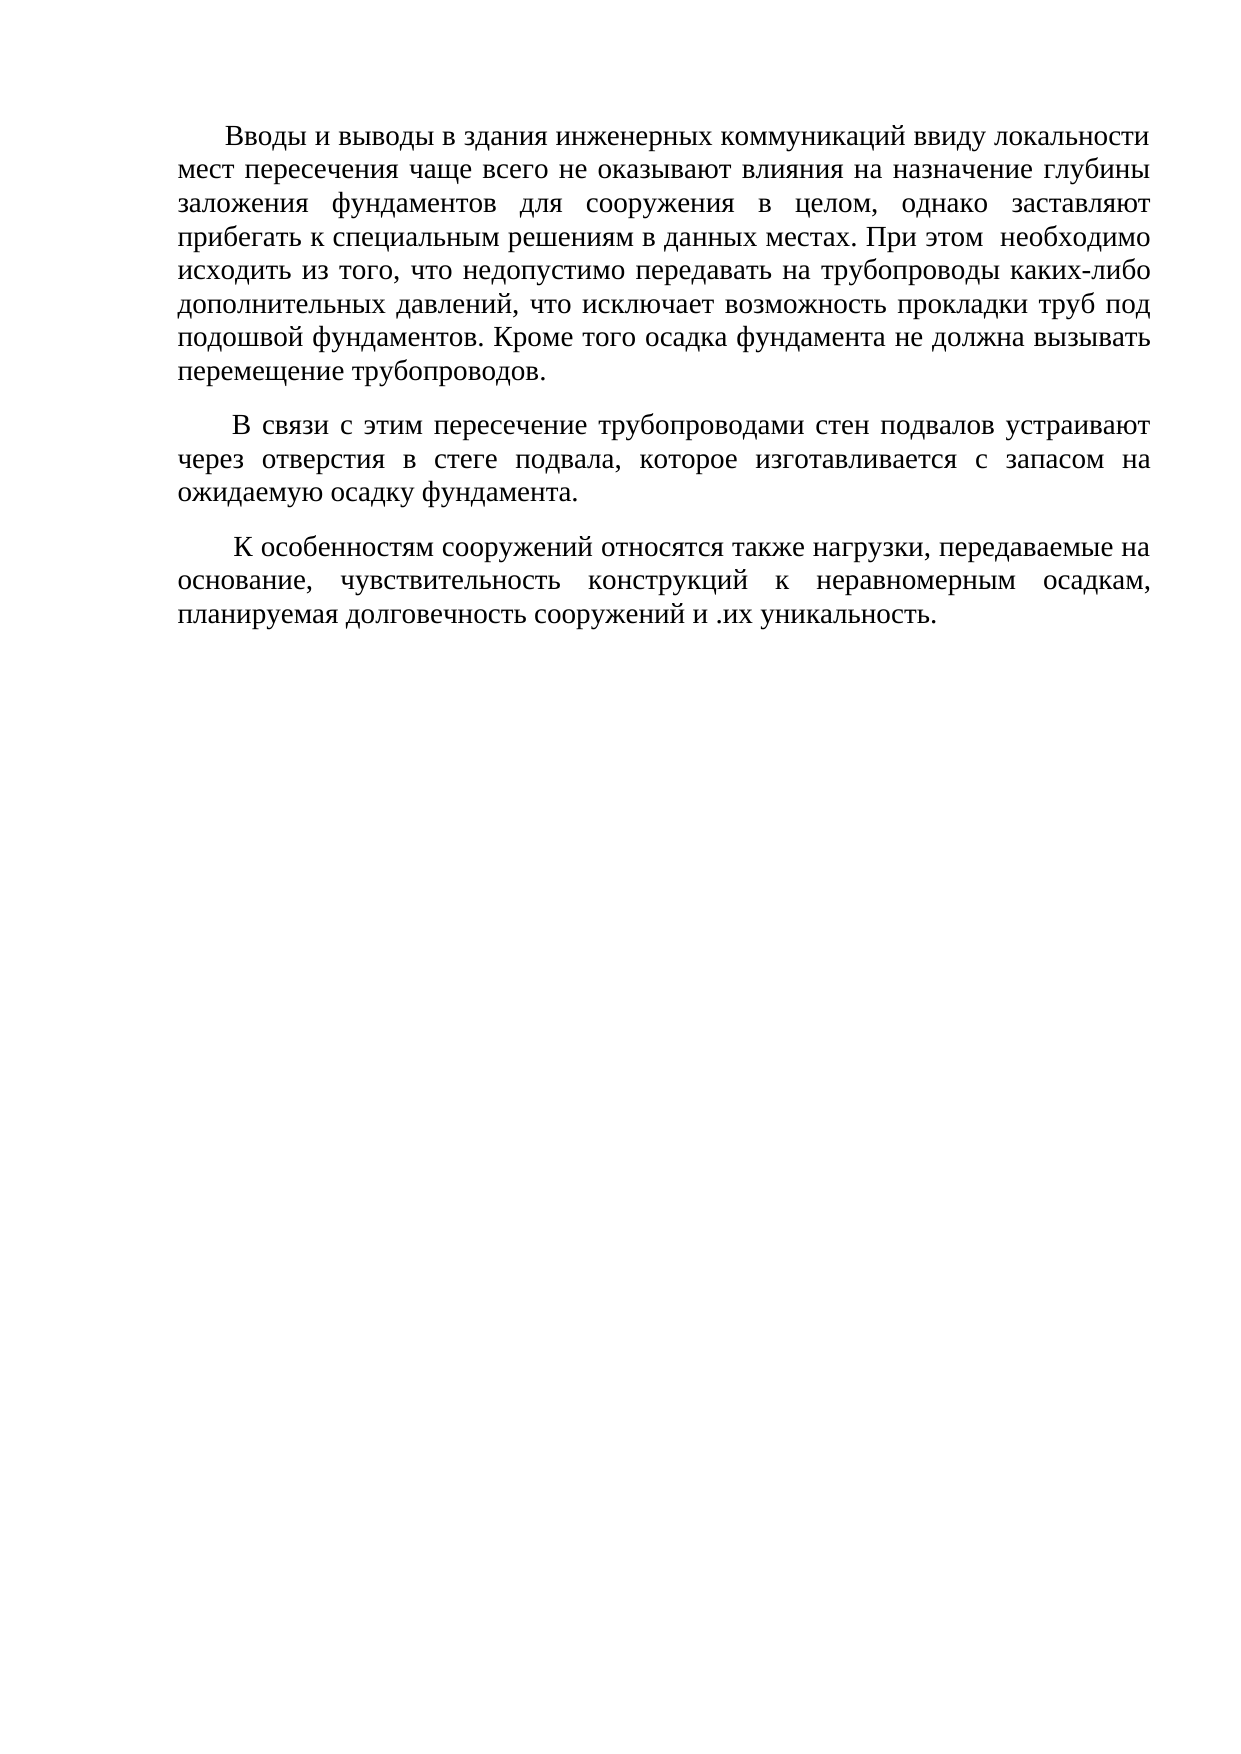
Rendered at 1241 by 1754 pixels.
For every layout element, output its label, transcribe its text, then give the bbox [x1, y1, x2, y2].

text К особенностям сооружений относятся также нагрузки, передаваемые на основание, чувствительность конструкций к неравномерным осадкам, планируемая долговечность сооружений и .их уникальность. [177, 529, 1152, 629]
text В связи с этим пересечение трубопроводами стен подвалов устраивают через отверстия в стеге подвала, которое изготавливается с запасом на ожидаемую осадку фундамента. [177, 407, 1152, 508]
text Вводы и выводы в здания инженерных коммуникаций ввиду локальности мест пересечения чаще всего не оказывают влияния на назначение глубины заложения фундаментов для сооружения в целом, однако заставляют прибегать к специальным решениям в данных местах. При этом необходимо исходить из того, что недопустимо передавать на трубопроводы каких-либо дополнительных давлений, что исключает возможность прокладки труб под подошвой фундаментов. Кроме того осадка фундамента не должна вызывать перемещение трубопроводов. [177, 118, 1152, 386]
